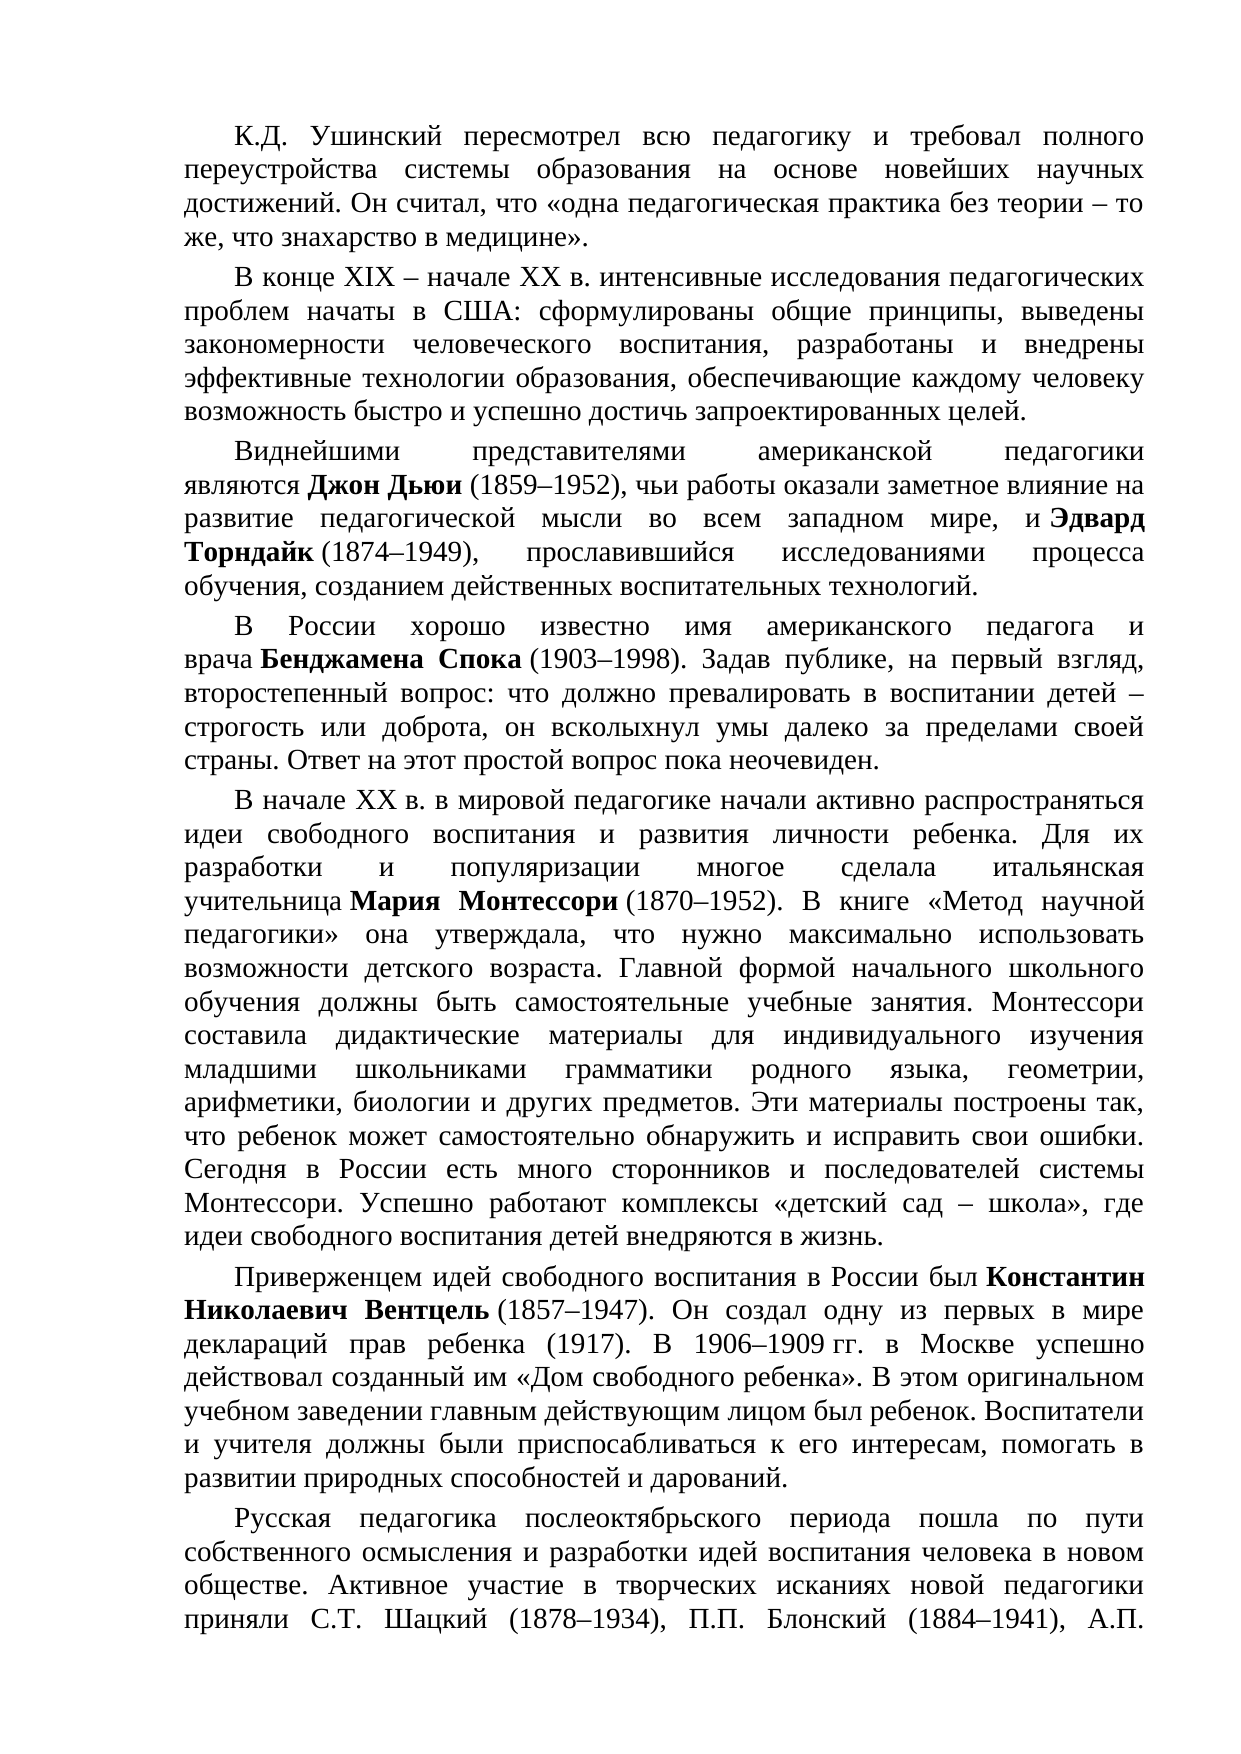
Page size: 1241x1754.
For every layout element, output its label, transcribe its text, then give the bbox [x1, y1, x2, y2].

text Виднейшими представителями американской педагогики являются Джон Дьюи (1859–1952), чьи работы оказали заметное влияние на развитие педагогической мысли во всем западном мире, и Эдвард Торндайк (1874–1949), прославившийся исследованиями процесса обучения, созданием действенных воспитательных технологий. [184, 433, 1145, 601]
text Приверженцем идей свободного воспитания в России был Константин Николаевич Вентцель (1857–1947). Он создал одну из первых в мире деклараций прав ребенка (1917). В 1906–1909 гг. в Москве успешно действовал созданный им «Дом свободного ребенка». В этом оригинальном учебном заведении главным действующим лицом был ребенок. Воспитатели и учителя должны были приспосабливаться к его интересам, помогать в развитии природных способностей и дарований. [184, 1259, 1145, 1494]
text В начале XX в. в мировой педагогике начали активно распространяться идеи свободного воспитания и развития личности ребенка. Для их разработки и популяризации многое сделала итальянская учительница Мария Монтессори (1870–1952). В книге «Метод научной педагогики» она утверждала, что нужно максимально использовать возможности детского возраста. Главной формой начального школьного обучения должны быть самостоятельные учебные занятия. Монтессори составила дидактические материалы для индивидуального изучения младшими школьниками грамматики родного языка, геометрии, арифметики, биологии и других предметов. Эти материалы построены так, что ребенок может самостоятельно обнаружить и исправить свои ошибки. Сегодня в России есть много сторонников и последователей системы Монтессори. Успешно работают комплексы «детский сад – школа», где идеи свободного воспитания детей внедряются в жизнь. [184, 782, 1145, 1252]
text В России хорошо известно имя американского педагога и врача Бенджамена Спока (1903–1998). Задав публике, на первый взгляд, второстепенный вопрос: что должно превалировать в воспитании детей – строгость или доброта, он всколыхнул умы далеко за пределами своей страны. Ответ на этот простой вопрос пока неочевиден. [184, 608, 1145, 776]
text В конце XIX – начале XX в. интенсивные исследования педагогических проблем начаты в США: сформулированы общие принципы, выведены закономерности человеческого воспитания, разработаны и внедрены эффективные технологии образования, обеспечивающие каждому человеку возможность быстро и успешно достичь запроектированных целей. [184, 259, 1145, 427]
text К.Д. Ушинский пересмотрел всю педагогику и требовал полного переустройства системы образования на основе новейших научных достижений. Он считал, что «одна педагогическая практика без теории – то же, что знахарство в медицине». [184, 118, 1145, 252]
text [184, 1500, 1145, 1634]
